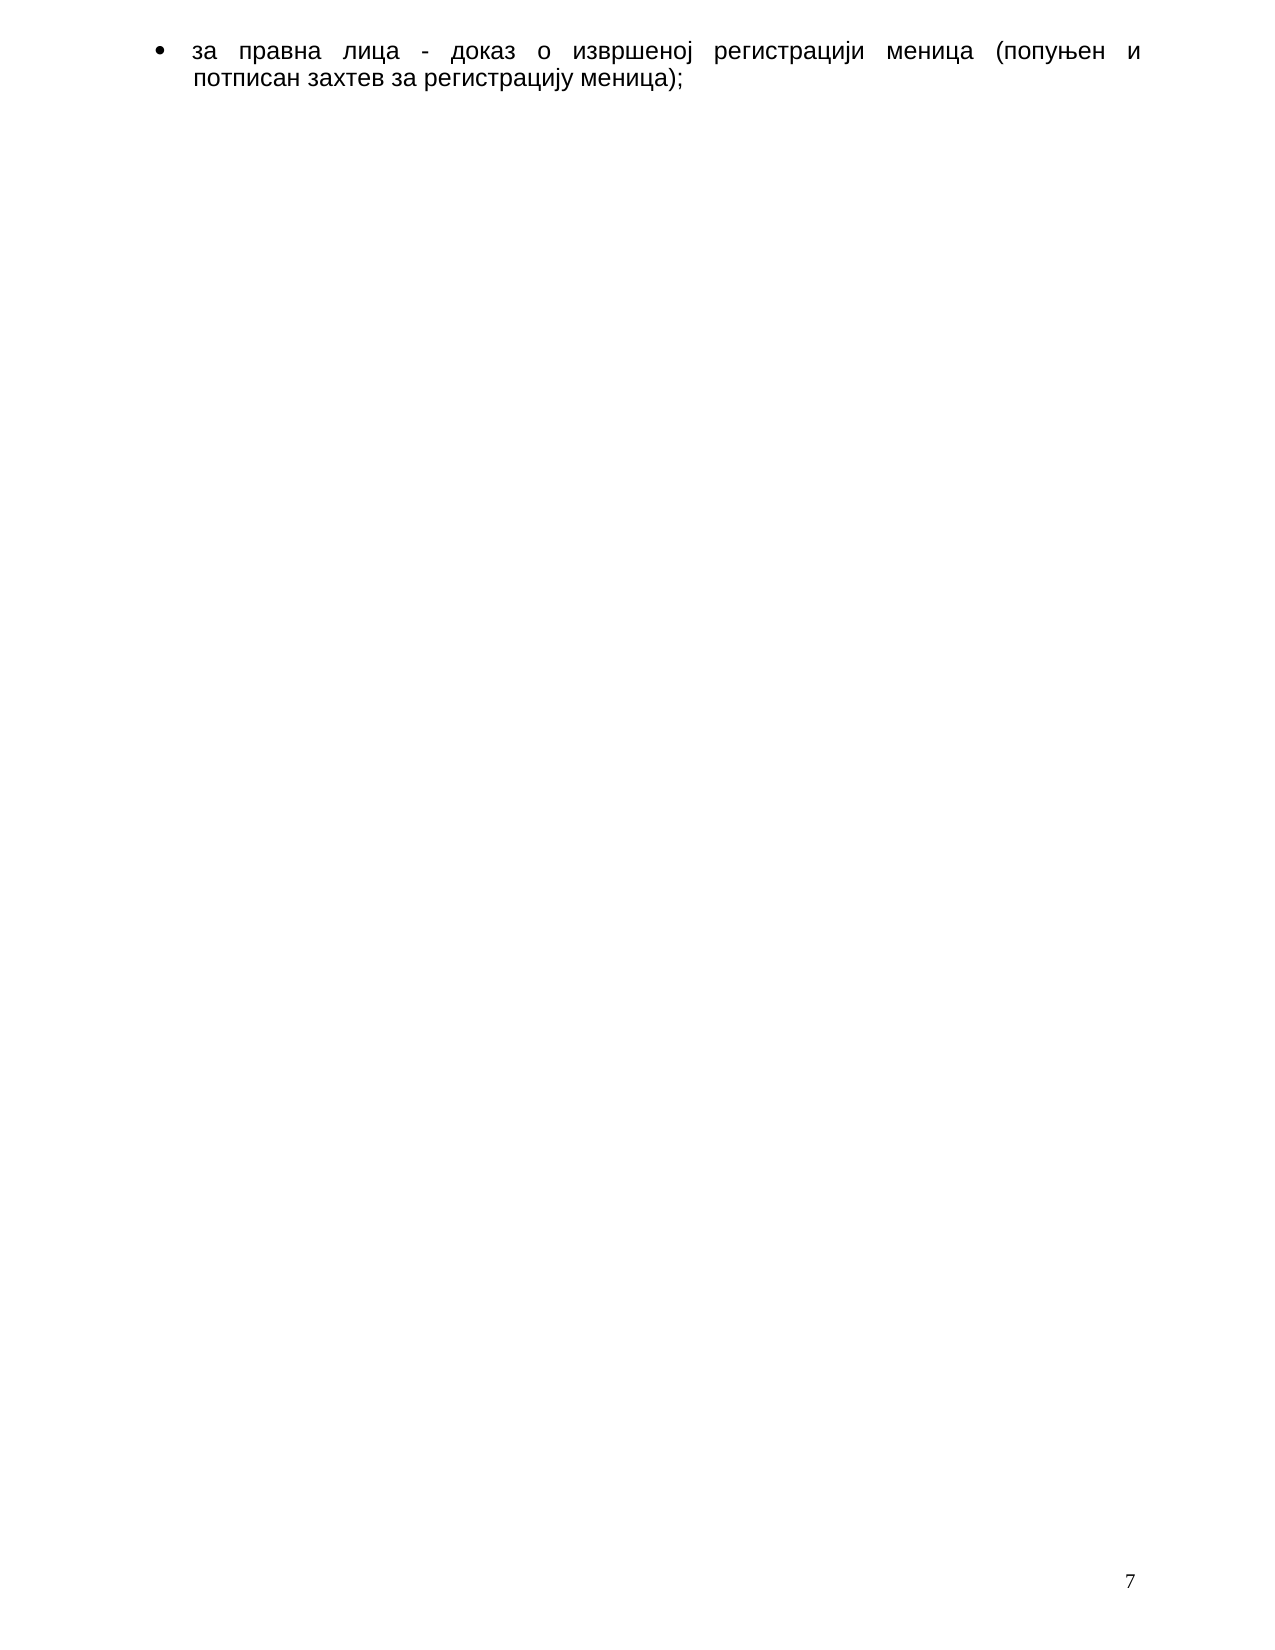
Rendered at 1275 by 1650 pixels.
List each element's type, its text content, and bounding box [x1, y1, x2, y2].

text  за правна лица - доказ о извршеној регистрацији меница (попуњен и потписан захтев за регистрацију меница); [156, 37, 1141, 92]
